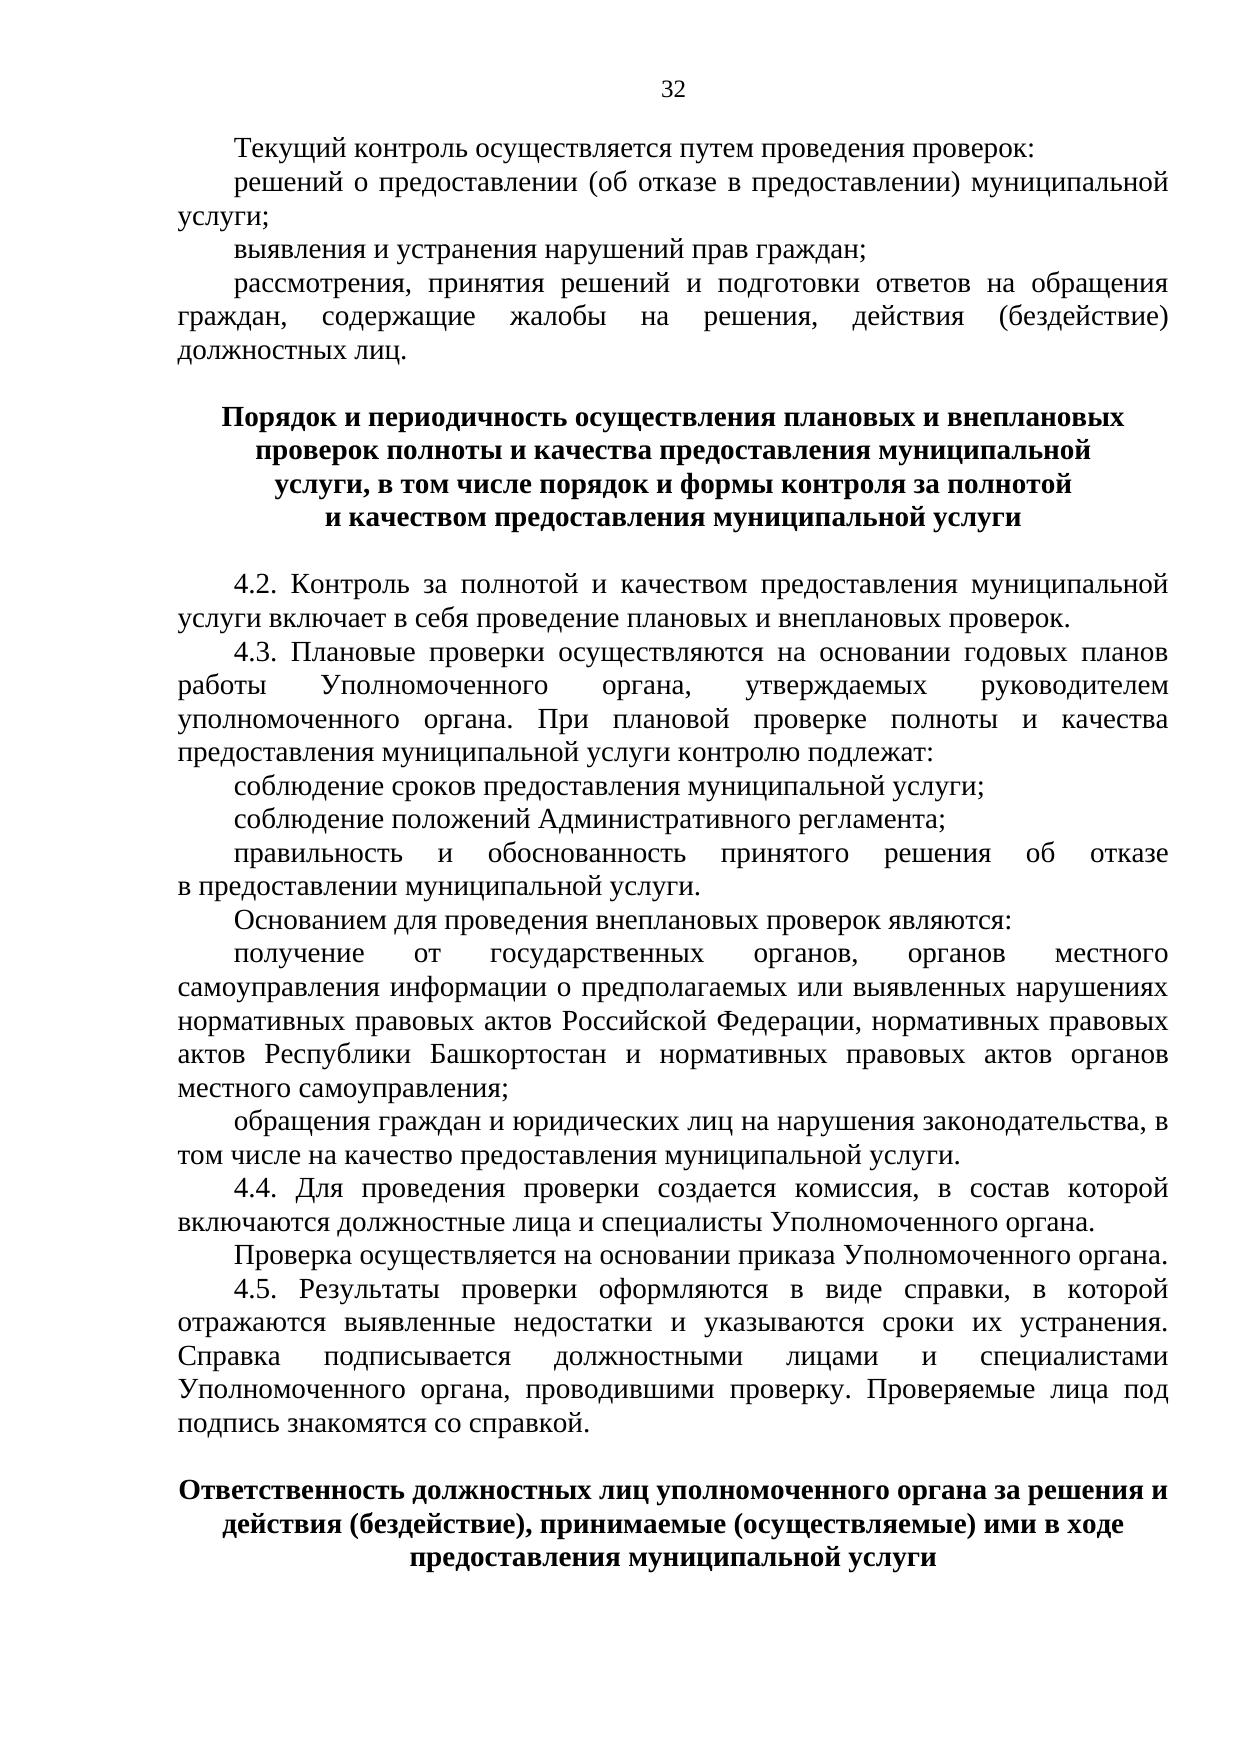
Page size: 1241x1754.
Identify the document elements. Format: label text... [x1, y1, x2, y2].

text и качеством предоставления муниципальной услуги [177, 499, 1169, 533]
text Порядок и периодичность осуществления плановых и внеплановых [177, 399, 1169, 432]
text 4.4. Для проведения проверки создается комиссия, в состав которой включаются должностные лица и специалисты Уполномоченного органа. [177, 1170, 1169, 1237]
text 4.2. Контроль за полнотой и качеством предоставления муниципальной услуги включает в себя проведение плановых и внеплановых проверок. [177, 567, 1169, 634]
text Текущий контроль осуществляется путем проведения проверок: [177, 131, 1169, 164]
text Основанием для проведения внеплановых проверок являются: [177, 902, 1169, 936]
text обращения граждан и юридических лиц на нарушения законодательства, в том числе на качество предоставления муниципальной услуги. [177, 1103, 1169, 1170]
text соблюдение сроков предоставления муниципальной услуги; [177, 768, 1169, 801]
text проверок полноты и качества предоставления муниципальной [177, 432, 1169, 466]
text правильность и обоснованность принятого решения об отказе в предоставлении муниципальной услуги. [177, 835, 1169, 902]
text соблюдение положений Административного регламента; [177, 801, 1169, 835]
text Проверка осуществляется на основании приказа Уполномоченного органа. [177, 1237, 1169, 1271]
text услуги, в том числе порядок и формы контроля за полнотой [177, 466, 1169, 499]
text Ответственность должностных лиц уполномоченного органа за решения и действия (бездействие), принимаемые (осуществляемые) ими в ходе предоставления муниципальной услуги [177, 1472, 1169, 1573]
text 4.3. Плановые проверки осуществляются на основании годовых планов работы Уполномоченного органа, утверждаемых руководителем уполномоченного органа. При плановой проверке полноты и качества предоставления муниципальной услуги контролю подлежат: [177, 634, 1169, 768]
text решений о предоставлении (об отказе в предоставлении) муниципальной услуги; [177, 164, 1169, 231]
text получение от государственных органов, органов местного самоуправления информации о предполагаемых или выявленных нарушениях нормативных правовых актов Российской Федерации, нормативных правовых актов Республики Башкортостан и нормативных правовых актов органов местного самоуправления; [177, 936, 1169, 1103]
text рассмотрения, принятия решений и подготовки ответов на обращения граждан, содержащие жалобы на решения, действия (бездействие) должностных лиц. [177, 265, 1169, 365]
text выявления и устранения нарушений прав граждан; [177, 231, 1169, 265]
text 4.5. Результаты проверки оформляются в виде справки, в которой отражаются выявленные недостатки и указываются сроки их устранения. Справка подписывается должностными лицами и специалистами Уполномоченного органа, проводившими проверку. Проверяемые лица под подпись знакомятся со справкой. [177, 1271, 1169, 1439]
